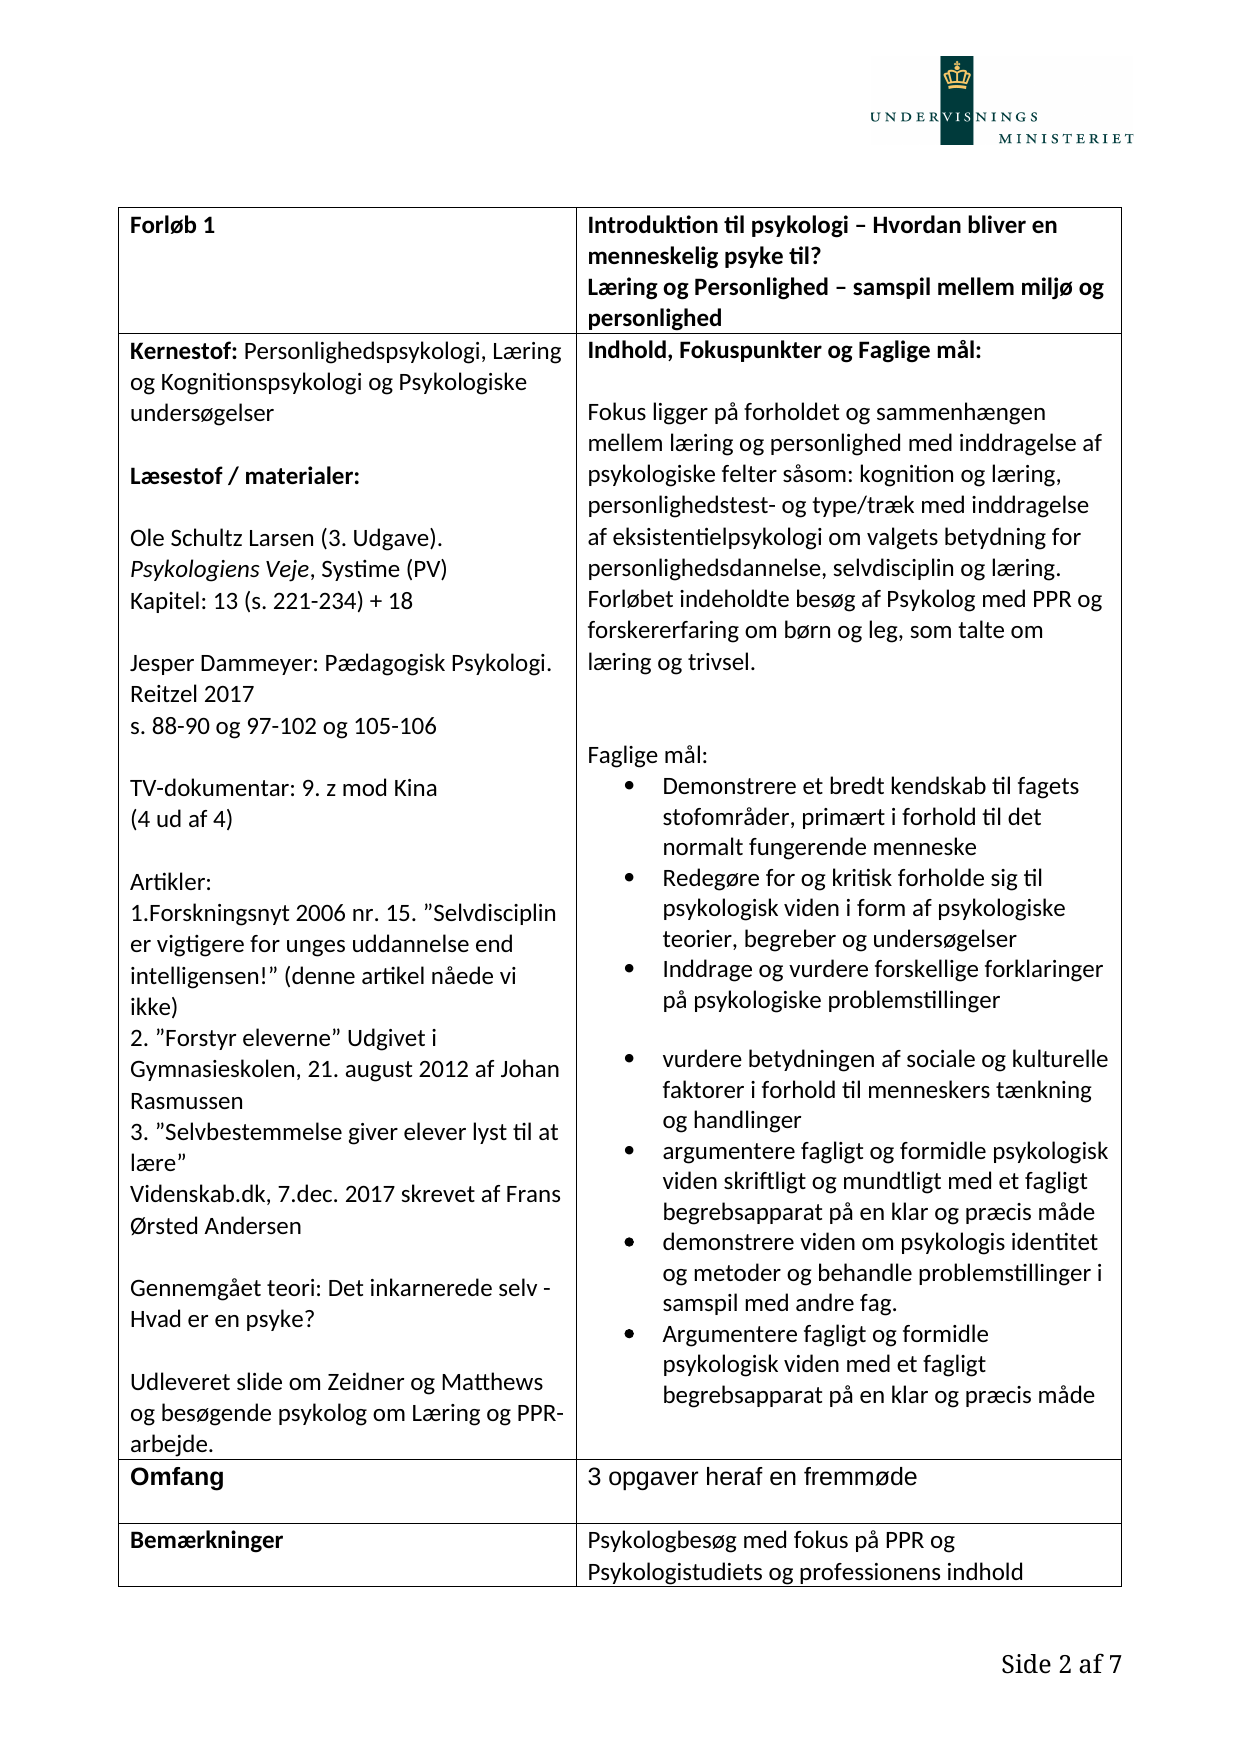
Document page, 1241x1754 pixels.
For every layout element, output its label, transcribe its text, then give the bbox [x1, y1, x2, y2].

table_cell Bemærkninger [119, 1524, 576, 1586]
table_header Forløb 1 [119, 208, 576, 333]
table_cell Psykologbesøg med fokus på PPR og Psykologistudiets og professionens indhold [577, 1524, 1121, 1586]
table_cell Indhold, Fokuspunkter og Faglige mål: Fokus ligger på forholdet og sammenhængen mellem læring og personlighed med inddragelse af psykologiske felter såsom: kognition og læring, personlighedstest- og type/træk med inddragelse af eksistentielpsykologi om valgets betydning for personlighedsdannelse, selvdisciplin og læring. Forløbet indeholdte besøg af Psykolog med PPR og forskererfaring om børn og leg, som talte om læring og trivsel. Faglige mål: Demonstrere et bredt kendskab til fagets stofområder, primært i forhold til det normalt fungerende menneske Redegøre for og kritisk forholde sig til psykologisk viden i form af psykologiske teorier, begreber og undersøgelser Inddrage og vurdere forskellige forklaringer på psykologiske problemstillinger vurdere betydningen af sociale og kulturelle faktorer i forhold til menneskers tænkning og handlinger argumentere fagligt og formidle psykologisk viden skriftligt og mundtligt med et fagligt begrebsapparat på en klar og præcis måde demonstrere viden om psykologis identitet og metoder og behandle problemstillinger i samspil med andre fag. Argumentere fagligt og formidle psykologisk viden med et fagligt begrebsapparat på en klar og præcis måde [577, 334, 1121, 1459]
table_cell 3 opgaver heraf en fremmøde [577, 1460, 1121, 1523]
picture [871, 56, 1134, 145]
table_cell Omfang [119, 1460, 576, 1523]
table_header Introduktion til psykologi – Hvordan bliver en menneskelig psyke til? Læring og Personlighed – samspil mellem miljø og personlighed [577, 208, 1121, 333]
table_cell Kernestof: Personlighedspsykologi, Læring og Kognitionspsykologi og Psykologiske undersøgelser Læsestof / materialer: Ole Schultz Larsen (3. Udgave). Psykologiens Veje, Systime (PV) Kapitel: 13 (s. 221-234) + 18 Jesper Dammeyer: Pædagogisk Psykologi. Reitzel 2017 s. 88-90 og 97-102 og 105-106 TV-dokumentar: 9. z mod Kina (4 ud af 4) Artikler: 1.Forskningsnyt 2006 nr. 15. ”Selvdisciplin er vigtigere for unges uddannelse end intelligensen!” (denne artikel nåede vi ikke) 2. ”Forstyr eleverne” Udgivet i Gymnasieskolen, 21. august 2012 af Johan Rasmussen 3. ”Selvbestemmelse giver elever lyst til at lære” Videnskab.dk, 7.dec. 2017 skrevet af Frans Ørsted Andersen Gennemgået teori: Det inkarnerede selv - Hvad er en psyke? Udleveret slide om Zeidner og Matthews og besøgende psykolog om Læring og PPR-arbejde. [119, 334, 576, 1459]
